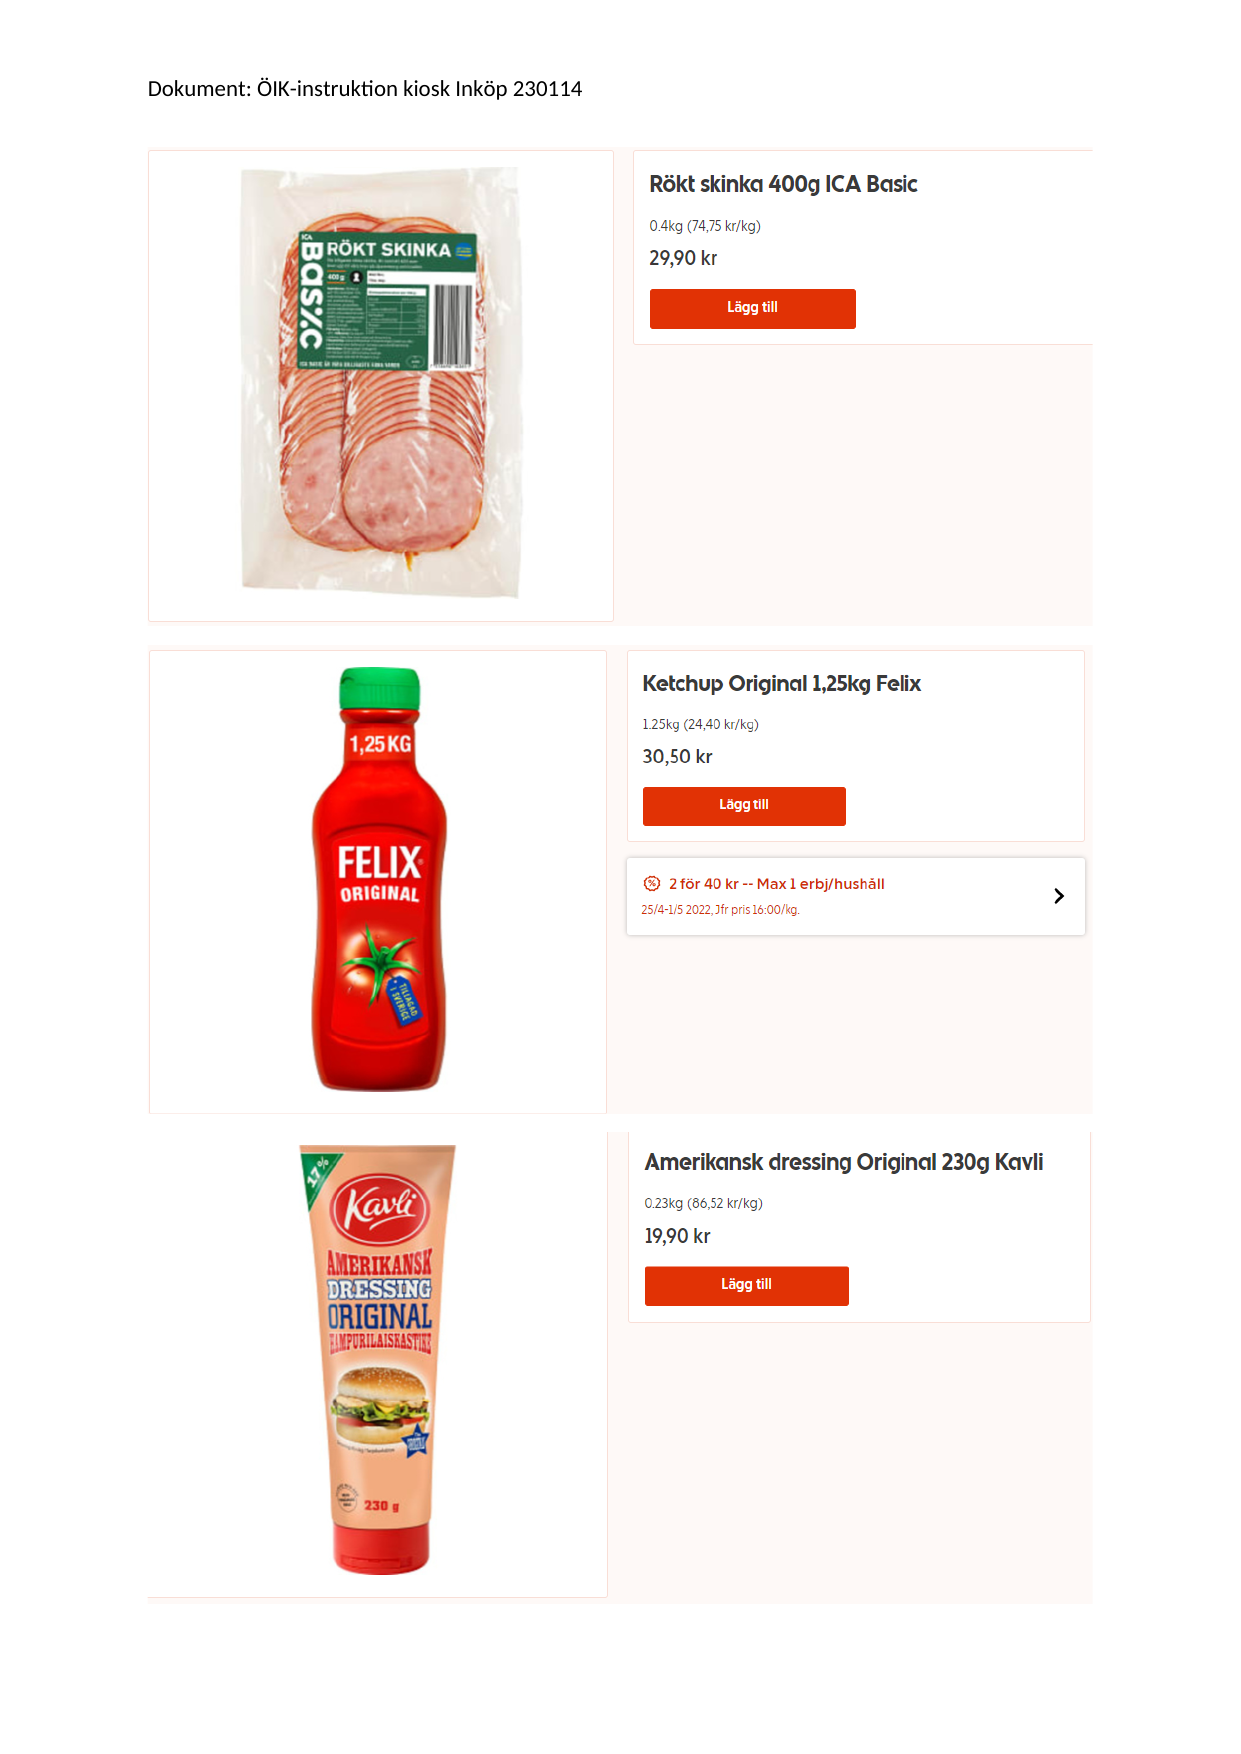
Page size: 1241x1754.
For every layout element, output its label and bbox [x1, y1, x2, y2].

picture [147, 147, 1093, 626]
picture [147, 1132, 1093, 1604]
picture [147, 645, 1093, 1114]
